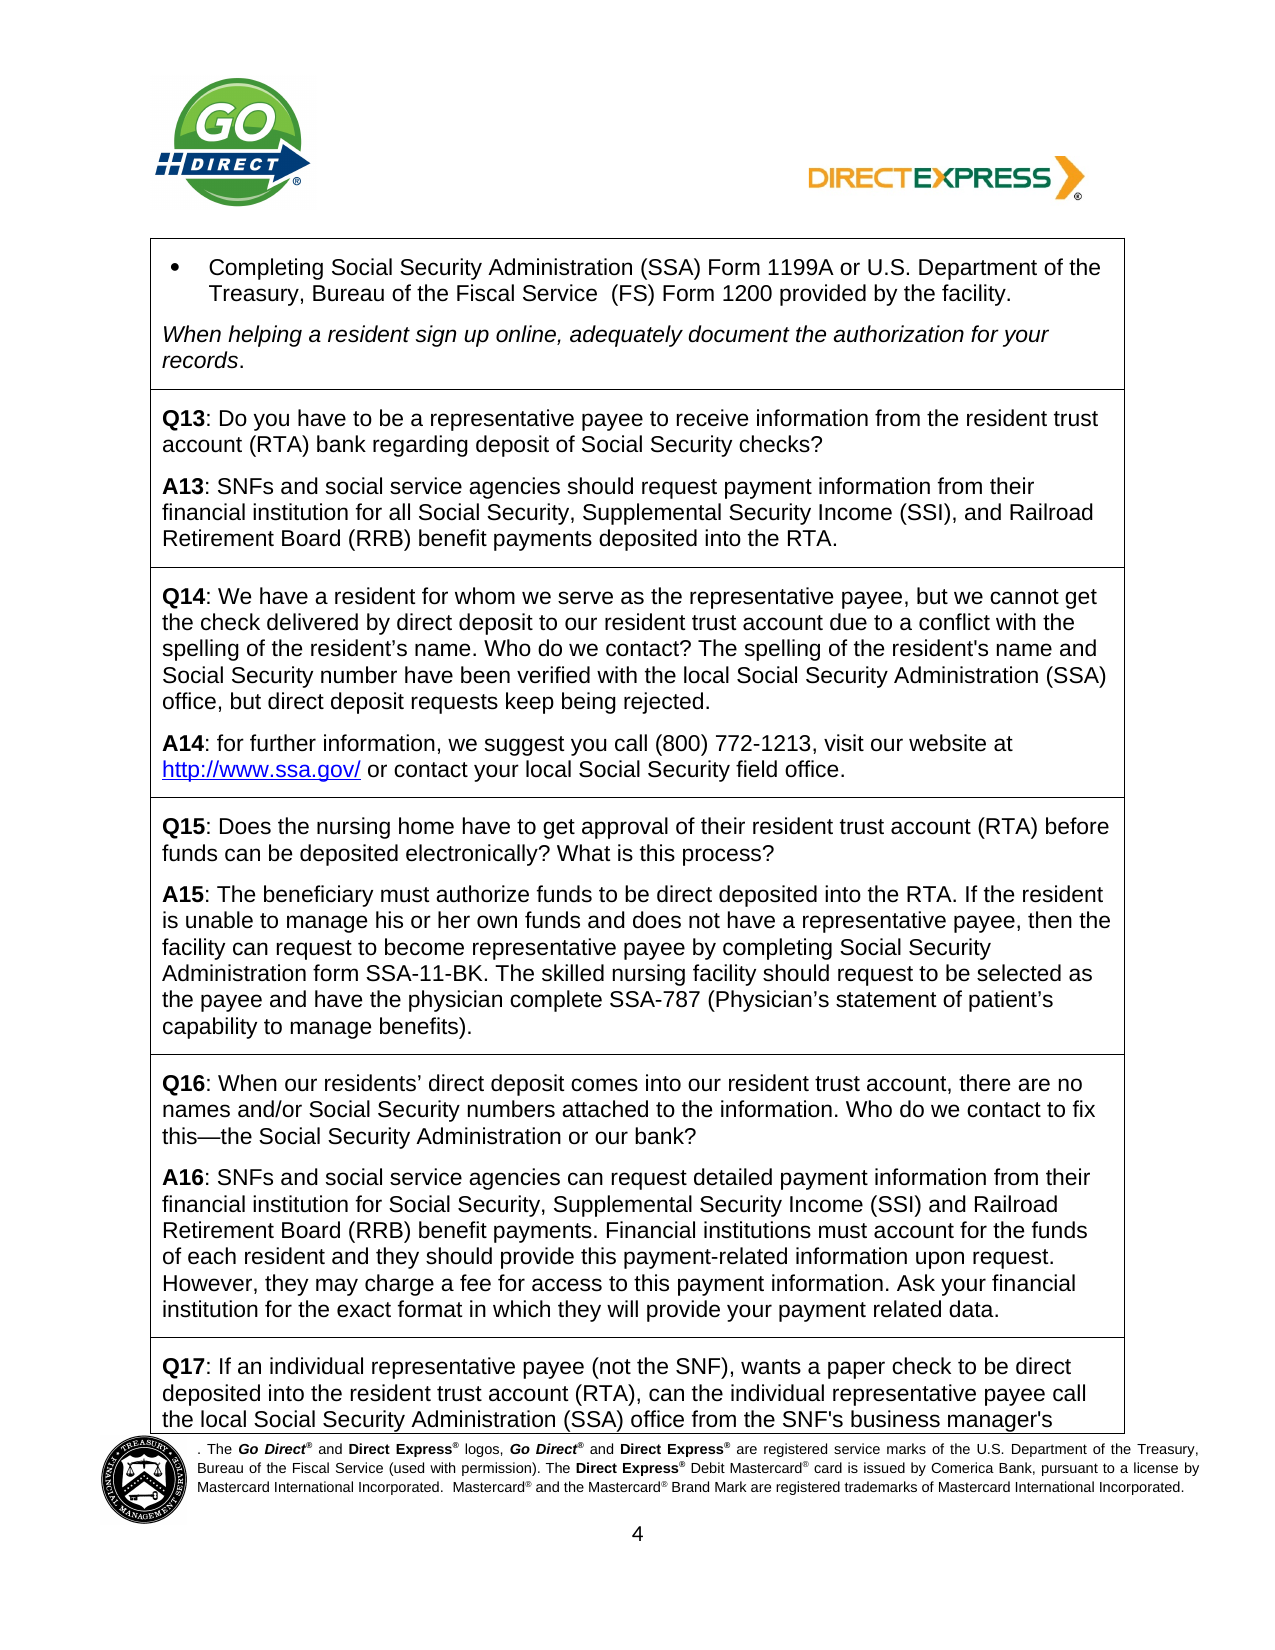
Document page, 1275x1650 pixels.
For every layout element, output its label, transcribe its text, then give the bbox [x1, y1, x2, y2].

table_cell Q13: Do you have to be a representative payee to receive information from the resident trust account (RTA) bank regarding deposit of Social Security checks? A13: SNFs and social service agencies should request payment information from their financial institution for all Social Security, Supplemental Security Income (SSI), and Railroad Retirement Board (RRB) benefit payments deposited into the RTA. [151, 390, 1124, 567]
table_cell Q15: Does the nursing home have to get approval of their resident trust account (RTA) before funds can be deposited electronically? What is this process? A15: The beneficiary must authorize funds to be direct deposited into the RTA. If the resident is unable to manage his or her own funds and does not have a representative payee, then the facility can request to become representative payee by completing Social Security Administration form SSA-11-BK. The skilled nursing facility should request to be selected as the payee and have the physician complete SSA-787 (Physician’s statement of patient’s capability to manage benefits). [151, 798, 1124, 1054]
picture [100, 1435, 188, 1525]
picture [808, 156, 1092, 210]
picture [150, 75, 318, 210]
table_cell Q14: We have a resident for whom we serve as the representative payee, but we cannot get the check delivered by direct deposit to our resident trust account due to a conflict with the spelling of the resident’s name. Who do we contact? The spelling of the resident's name and Social Security number have been verified with the local Social Security Administration (SSA) office, but direct deposit requests keep being rejected. A14: for further information, we suggest you call (800) 772-1213, visit our website at http://www.ssa.gov/ or contact your local Social Security field office. [151, 568, 1124, 797]
table_cell Q16: When our residents’ direct deposit comes into our resident trust account, there are no names and/or Social Security numbers attached to the information. Who do we contact to fix this—the Social Security Administration or our bank? A16: SNFs and social service agencies can request detailed payment information from their financial institution for Social Security, Supplemental Security Income (SSI) and Railroad Retirement Board (RRB) benefit payments. Financial institutions must account for the funds of each resident and they should provide this payment-related information upon request. However, they may charge a fee for access to this payment information. Ask your financial institution for the exact format in which they will provide your payment related data. [151, 1055, 1124, 1337]
